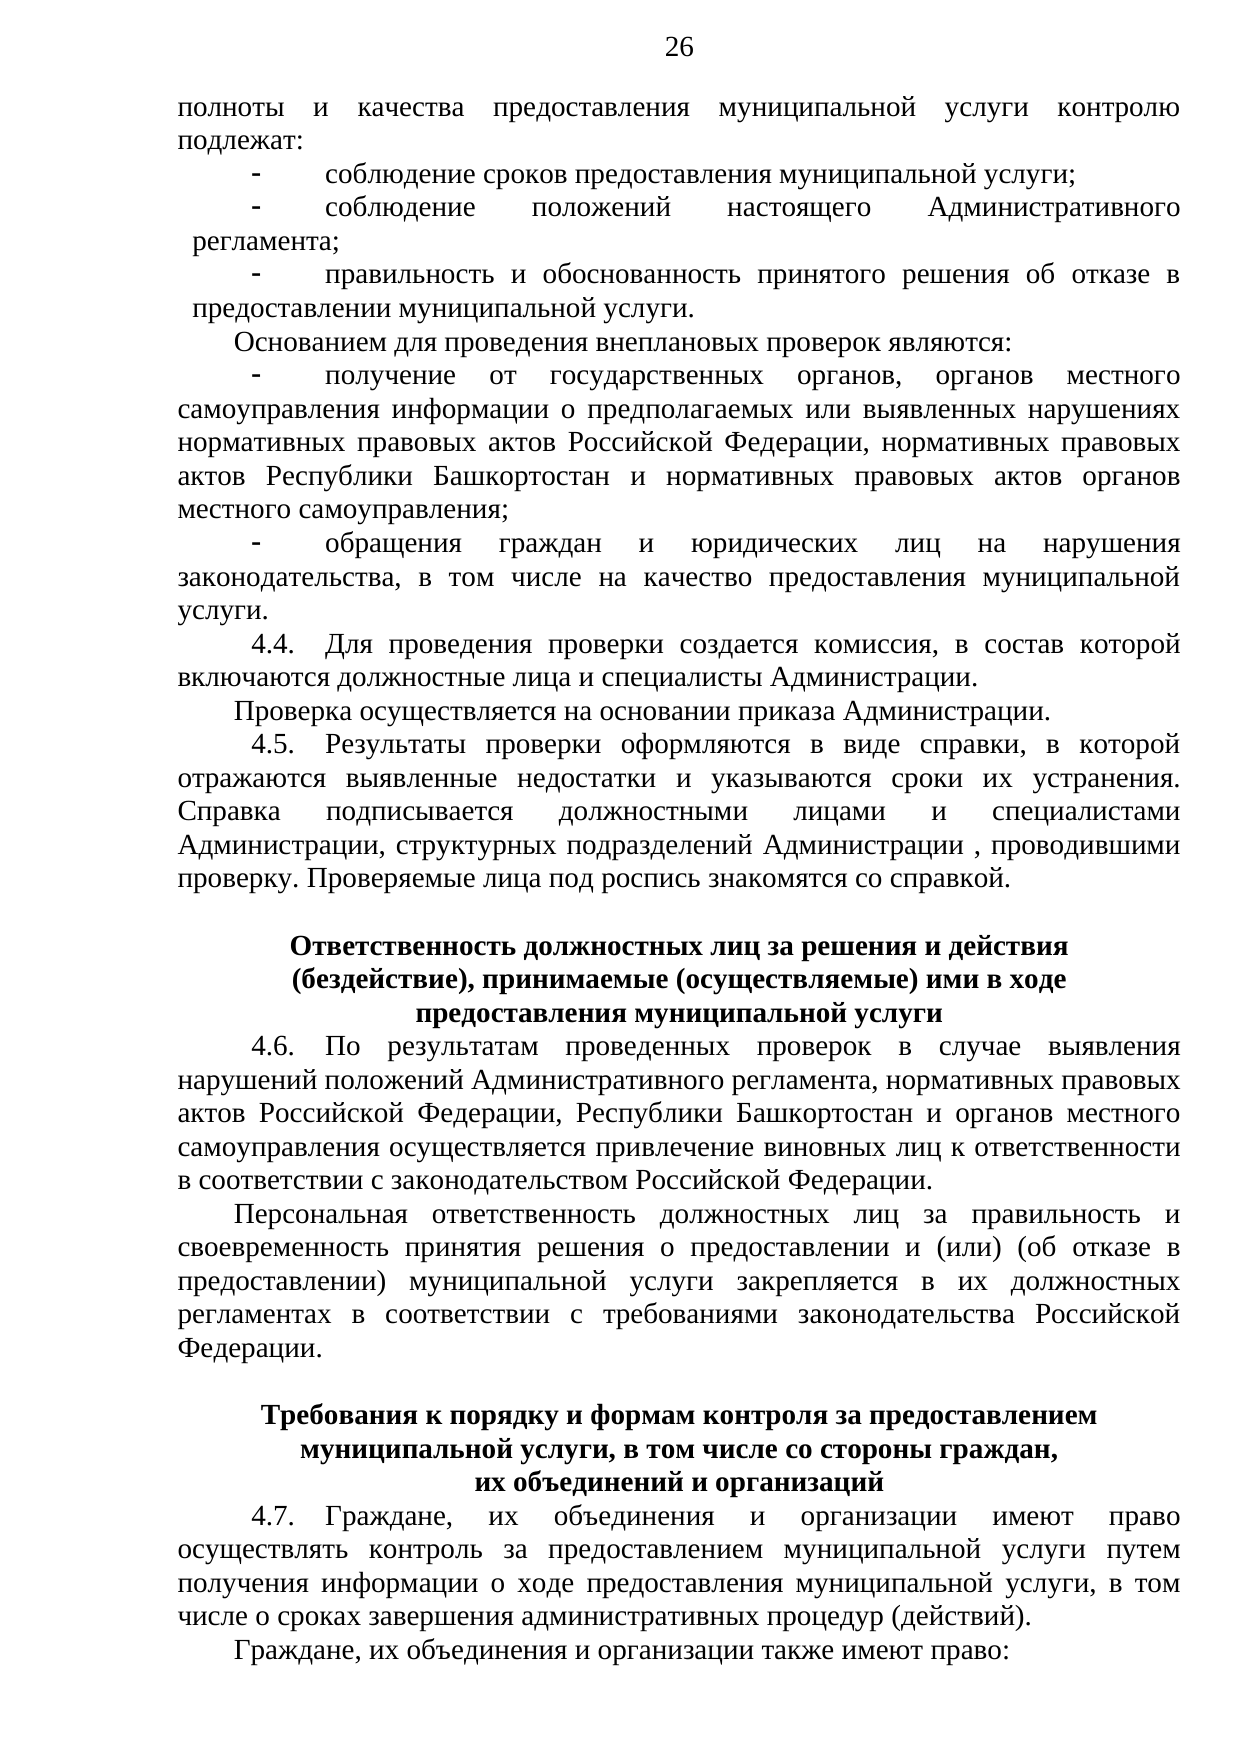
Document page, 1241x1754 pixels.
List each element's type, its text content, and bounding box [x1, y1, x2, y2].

list Для проведения проверки создается комиссия, в состав которой включаются должностные лица и специалисты Администрации. [177, 626, 1181, 693]
text Проверка осуществляется на основании приказа Администрации. [177, 693, 1181, 726]
list соблюдение сроков предоставления муниципальной услуги; [192, 156, 1181, 189]
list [177, 89, 1181, 156]
list Граждане, их объединения и организации имеют право осуществлять контроль за предоставлением муниципальной услуги путем получения информации о ходе предоставления муниципальной услуги, в том числе о сроках завершения административных процедур (действий). [177, 1498, 1181, 1632]
text предоставления муниципальной услуги [177, 995, 1181, 1028]
list соблюдение положений настоящего Административного регламента; [192, 189, 1181, 257]
list обращения граждан и юридических лиц на нарушения законодательства, в том числе на качество предоставления муниципальной услуги. [177, 525, 1181, 626]
list правильность и обоснованность принятого решения об отказе в предоставлении муниципальной услуги. [192, 257, 1181, 324]
text муниципальной услуги, в том числе со стороны граждан, [177, 1431, 1181, 1464]
text Персональная ответственность должностных лиц за правильность и своевременность принятия решения о предоставлении и (или) (об отказе в предоставлении) муниципальной услуги закрепляется в их должностных регламентах в соответствии с требованиями законодательства Российской Федерации. [177, 1196, 1181, 1364]
list Результаты проверки оформляются в виде справки, в которой отражаются выявленные недостатки и указываются сроки их устранения. Справка подписывается должностными лицами и специалистами Администрации, структурных подразделений Администрации , проводившими проверку. Проверяемые лица под роспись знакомятся со справкой. [177, 726, 1181, 894]
text Граждане, их объединения и организации также имеют право: [177, 1632, 1181, 1666]
text их объединений и организаций [177, 1464, 1181, 1498]
text Требования к порядку и формам контроля за предоставлением [177, 1397, 1181, 1431]
list получение от государственных органов, органов местного самоуправления информации о предполагаемых или выявленных нарушениях нормативных правовых актов Российской Федерации, нормативных правовых актов Республики Башкортостан и нормативных правовых актов органов местного самоуправления; [177, 357, 1181, 525]
text Основанием для проведения внеплановых проверок являются: [177, 324, 1181, 357]
list По результатам проведенных проверок в случае выявления нарушений положений Административного регламента, нормативных правовых актов Российской Федерации, Республики Башкортостан и органов местного самоуправления осуществляется привлечение виновных лиц к ответственности в соответствии с законодательством Российской Федерации. [177, 1028, 1181, 1196]
text Ответственность должностных лиц за решения и действия [177, 928, 1181, 961]
text (бездействие), принимаемые (осуществляемые) ими в ходе [177, 961, 1181, 995]
